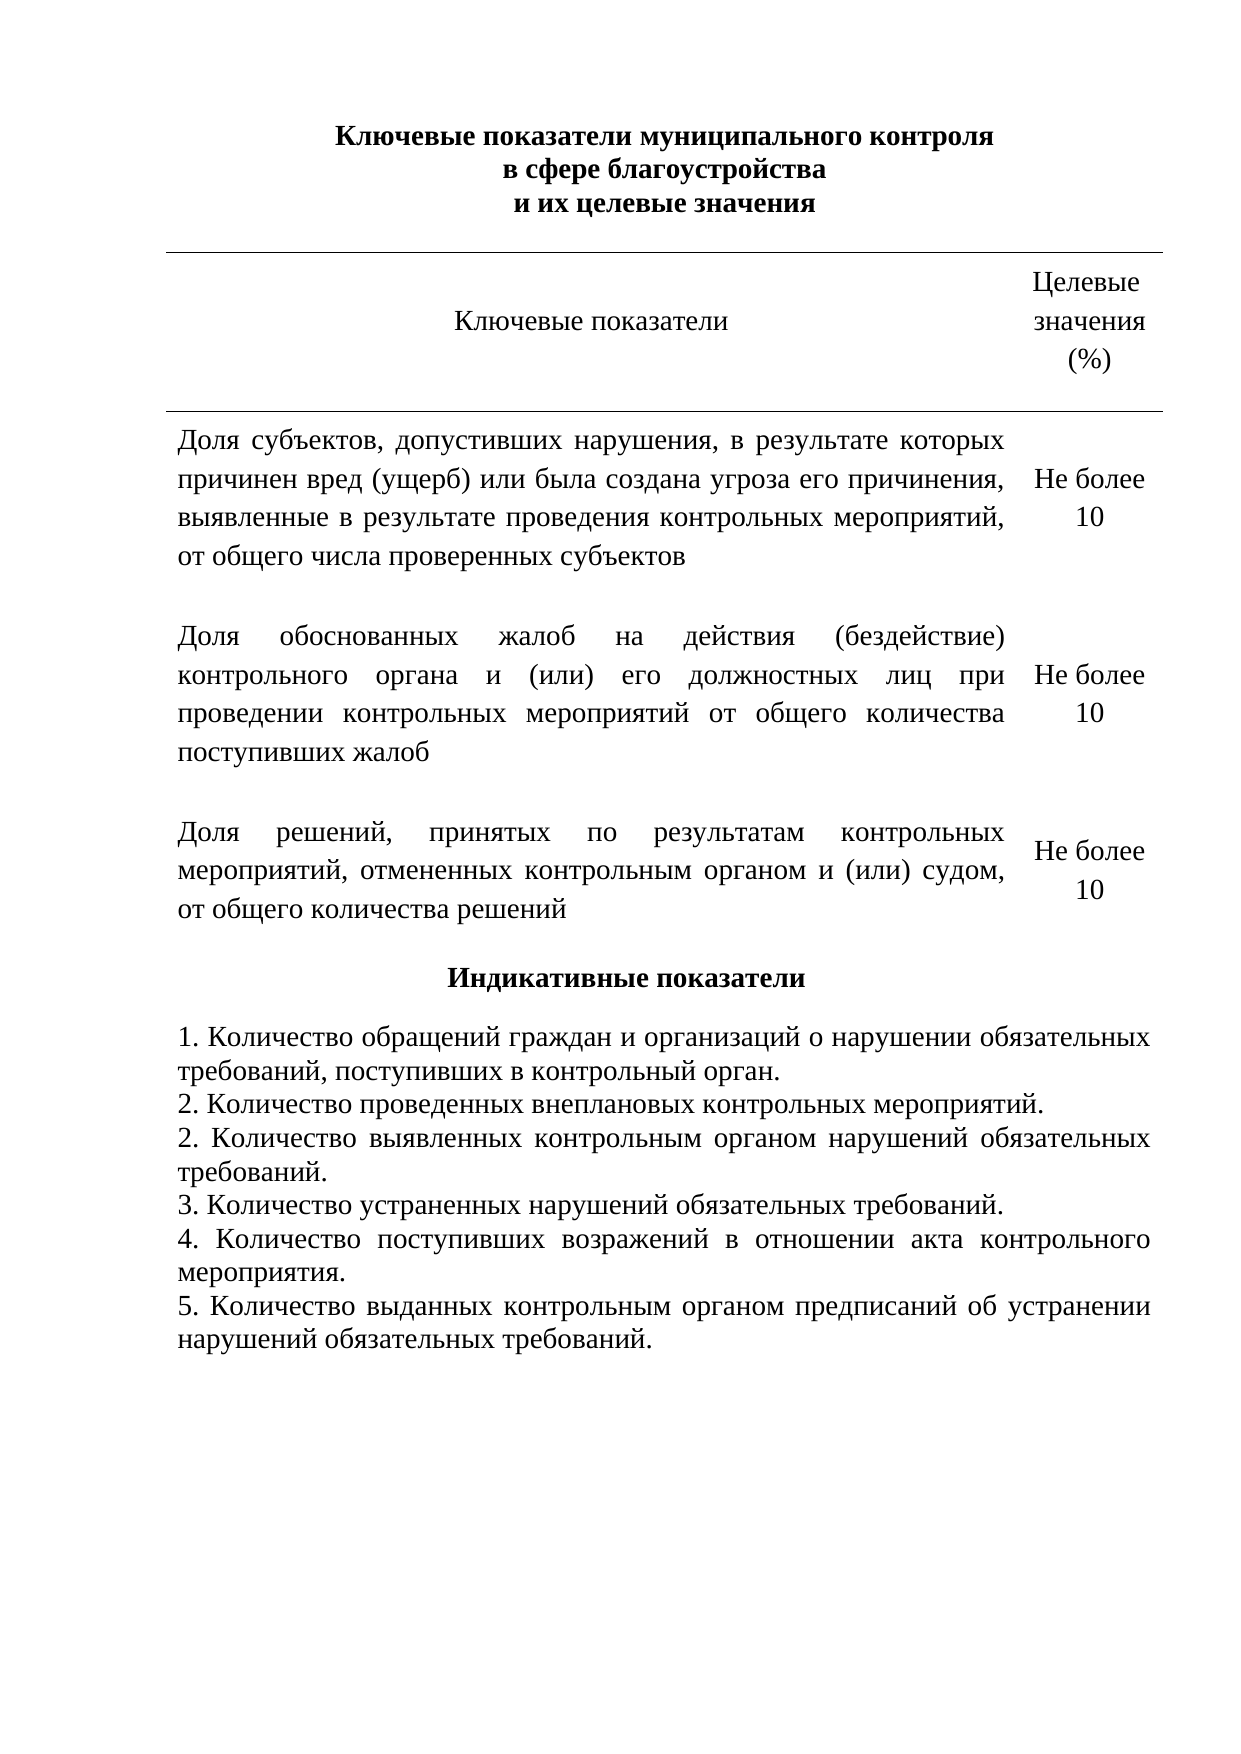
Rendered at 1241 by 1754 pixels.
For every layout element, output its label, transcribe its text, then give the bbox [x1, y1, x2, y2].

table_cell Доля субъектов, допустивших нарушения, в результате которых причинен вред (ущерб) или была создана угроза его причинения, выявленные в результате проведения контрольных мероприятий, от общего числа проверенных субъектов [166, 412, 1016, 607]
text 2. Количество проведенных внеплановых контрольных мероприятий. [177, 1087, 1152, 1120]
text 2. Количество выявленных контрольным органом нарушений обязательных требований. [177, 1120, 1152, 1187]
table_cell Доля обоснованных жалоб на действия (бездействие) контрольного органа и (или) его должностных лиц при проведении контрольных мероприятий от общего количества поступивших жалоб [166, 607, 1016, 803]
table_cell Не более 10 [1016, 412, 1163, 607]
text 3. Количество устраненных нарушений обязательных требований. [177, 1187, 1152, 1221]
text в сфере благоустройства [177, 152, 1152, 185]
table_header Ключевые показатели [166, 253, 1016, 411]
text 4. Количество поступивших возражений в отношении акта контрольного мероприятия. [177, 1221, 1152, 1288]
text и их целевые значения [177, 185, 1152, 219]
table_cell Доля решений, принятых по результатам контрольных мероприятий, отмененных контрольным органом и (или) судом, от общего количества решений [166, 803, 1016, 960]
text Ключевые показатели муниципального контроля [177, 118, 1152, 152]
table_cell Не более 10 [1016, 803, 1163, 960]
text 5. Количество выданных контрольным органом предписаний об устранении нарушений обязательных требований. [177, 1288, 1152, 1355]
table_header Целевые значения (%) [1016, 253, 1163, 411]
text Индикативные показатели [177, 960, 1152, 994]
table_cell Не более 10 [1016, 607, 1163, 803]
text 1. Количество обращений граждан и организаций о нарушении обязательных требований, поступивших в контрольный орган. [177, 1019, 1152, 1087]
